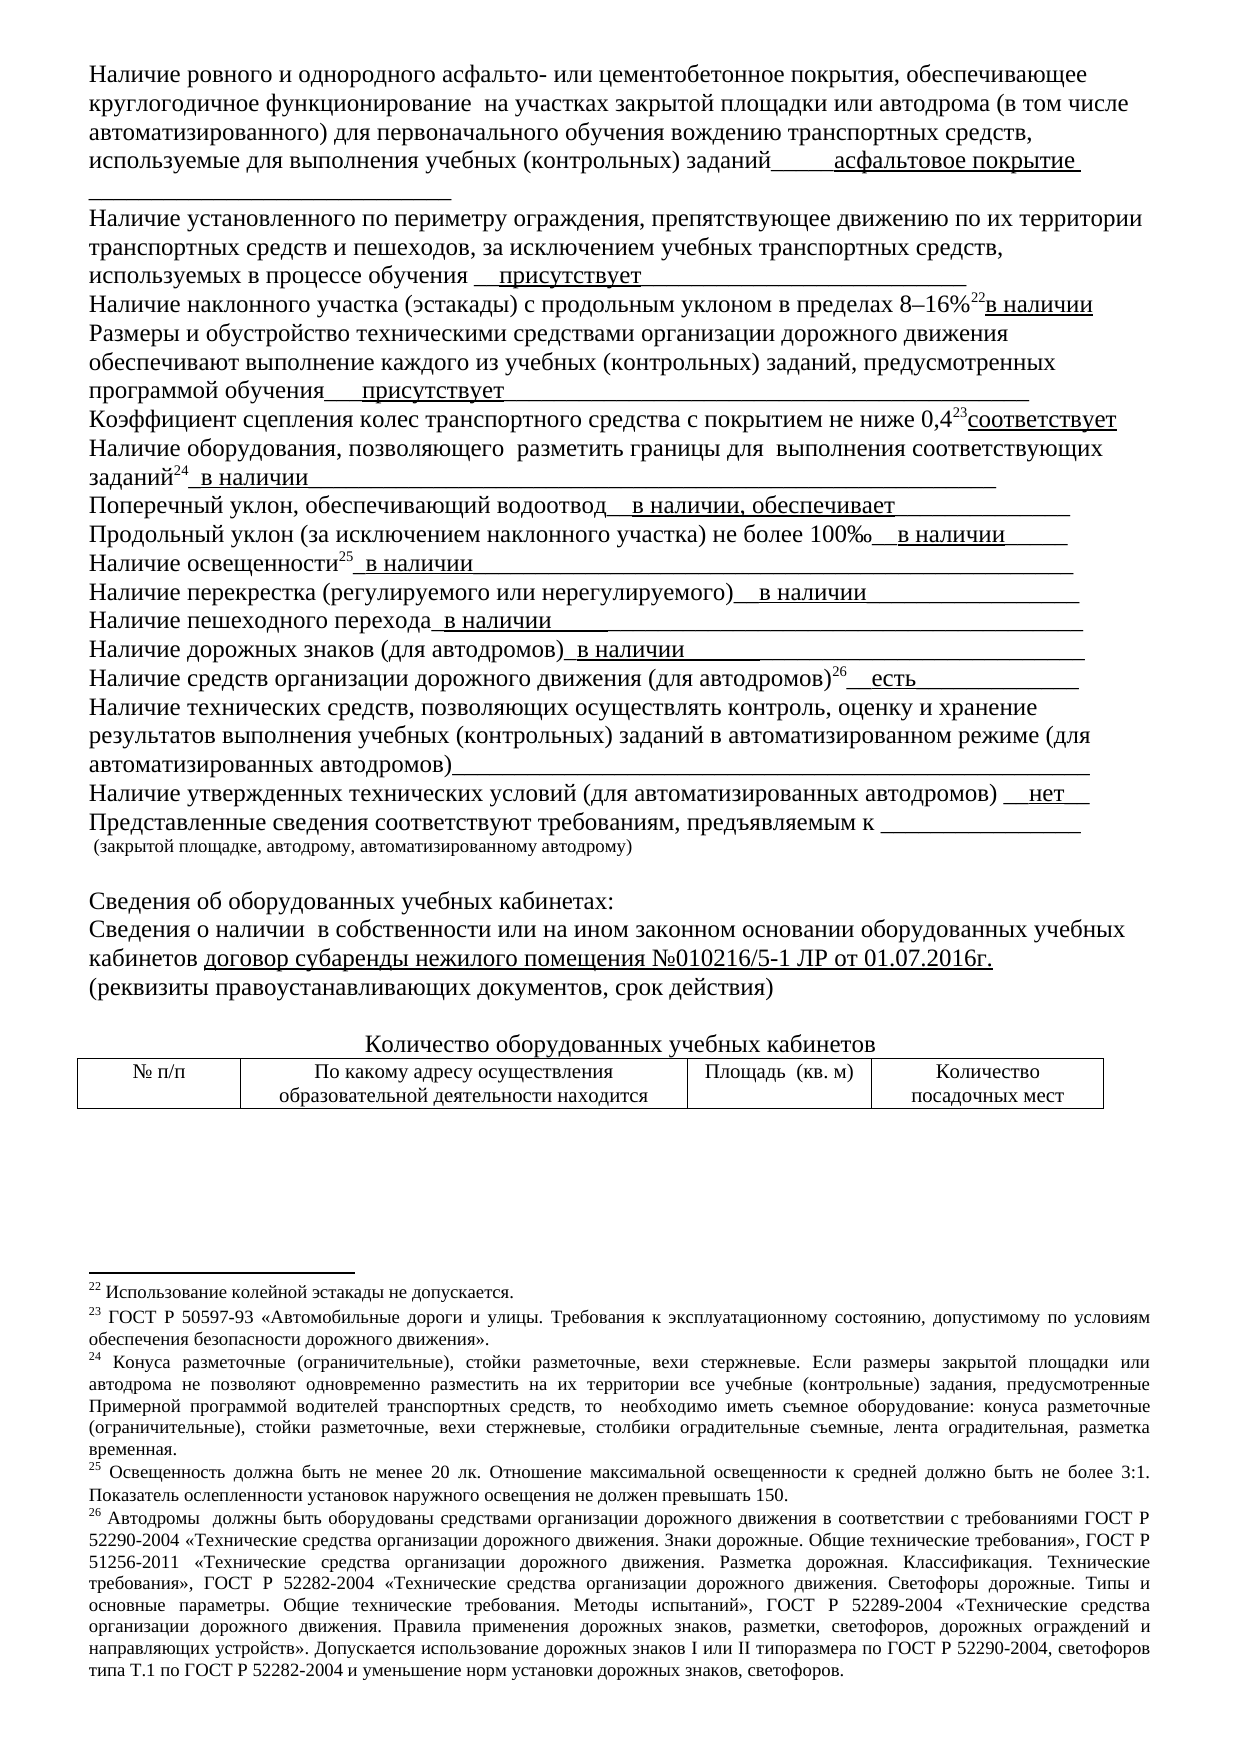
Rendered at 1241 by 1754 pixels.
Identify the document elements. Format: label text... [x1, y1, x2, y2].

text Сведения об оборудованных учебных кабинетах: [89, 886, 1152, 914]
table_header № п/п [78, 1059, 240, 1107]
text Наличие освещенности_в наличии________________________________________________ Наличие перекрестка (регулируемого или нерегулируемого)__в наличии_________________ [89, 548, 1152, 605]
text Поперечный уклон, обеспечивающий водоотвод__в наличии, обеспечивает______________ Продольный уклон (за исключением наклонного участка) не более 100‰__в наличии_____ [89, 490, 1152, 548]
table_header По какому адресу осуществления образовательной деятельности находится оборудованный учебный кабинет [241, 1059, 687, 1107]
text Размеры и обустройство техническими средствами организации дорожного движения обеспечивают выполнение каждого из учебных (контрольных) заданий, предусмотренных программой обучения___присутствует__________________________________________ [89, 318, 1152, 404]
table_header Количество посадочных мест [872, 1059, 1103, 1107]
text (реквизиты правоустанавливающих документов, срок действия) [89, 972, 1152, 1001]
text Наличие пешеходного перехода_в наличии ______________________________________ [89, 605, 1152, 634]
text Наличие дорожных знаков (для автодромов)_в наличии __________________________ [89, 634, 1152, 663]
text Наличие наклонного участка (эстакады) с продольным уклоном в пределах 8–16%в наличии [89, 289, 1152, 318]
text Сведения о наличии в собственности или на ином законном основании оборудованных учебных кабинетов договор субаренды нежилого помещения №010216/5-1 ЛР от 01.07.2016г. [89, 914, 1152, 972]
text Наличие установленного по периметру ограждения, препятствующее движению по их территории транспортных средств и пешеходов, за исключением учебных транспортных средств, используемых в процессе обучения __присутствует__________________________ [89, 203, 1152, 289]
text Наличие утвержденных технических условий (для автоматизированных автодромов) __нет__ Представленные сведения соответствуют требованиям, предъявляемым к ________________ [89, 778, 1152, 835]
text Наличие ровного и однородного асфальто- или цементобетонное покрытия, обеспечивающее круглогодичное функционирование на участках закрытой площадки или автодрома (в том числе автоматизированного) для первоначального обучения вождению транспортных средств, используемые для выполнения учебных (контрольных) заданий_____асфальтовое покрытие _____________________________ [89, 59, 1152, 203]
text Наличие оборудования, позволяющего разметить границы для выполнения соответствующих заданий_в наличии_______________________________________________________ [89, 433, 1152, 490]
table_header Площадь (кв. м) [688, 1059, 871, 1107]
text Количество оборудованных учебных кабинетов [89, 1029, 1152, 1058]
text Наличие технических средств, позволяющих осуществлять контроль, оценку и хранение результатов выполнения учебных (контрольных) заданий в автоматизированном режиме (для автоматизированных автодромов)___________________________________________________ [89, 692, 1152, 778]
text (закрытой площадке, автодрому, автоматизированному автодрому) [89, 835, 1152, 857]
text Коэффициент сцепления колес транспортного средства с покрытием не ниже 0,4соответствует [89, 404, 1152, 433]
text Наличие средств организации дорожного движения (для автодромов)__есть_____________ [89, 663, 1152, 692]
